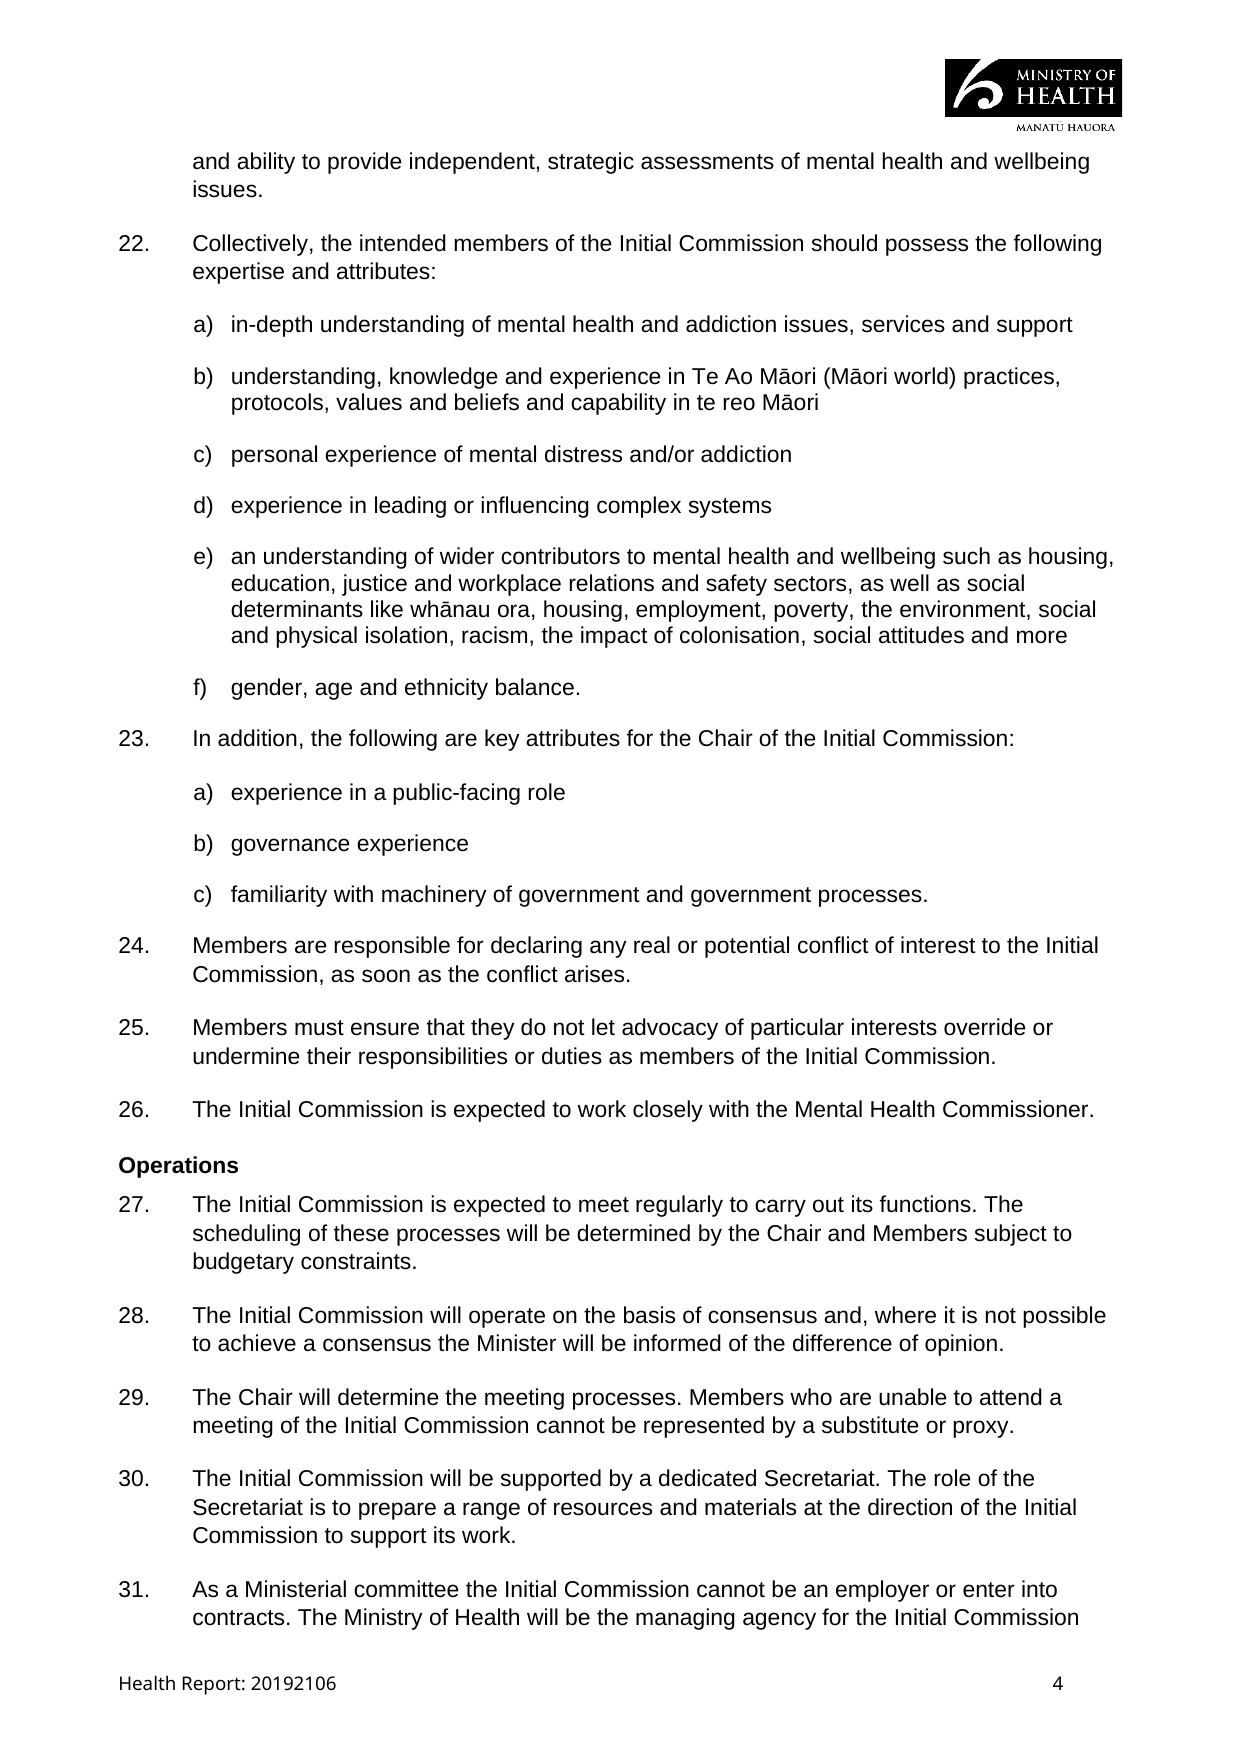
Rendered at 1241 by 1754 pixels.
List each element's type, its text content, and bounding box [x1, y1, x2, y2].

list The Initial Commission will operate on the basis of consensus and, where it is not possible to achieve a consensus the Minister will be informed of the difference of opinion. [118, 1302, 1122, 1356]
list experience in leading or influencing complex systems [193, 492, 1122, 518]
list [118, 1576, 1122, 1631]
list Members must ensure that they do not let advocacy of particular interests override or undermine their responsibilities or duties as members of the Initial Commission. [118, 1014, 1122, 1069]
list understanding, knowledge and experience in Te Ao Māori (Māori world) practices, protocols, values and beliefs and capability in te reo Māori [193, 363, 1122, 416]
list experience in a public-facing role [193, 778, 1122, 805]
list The Chair will determine the meeting processes. Members who are unable to attend a meeting of the Initial Commission cannot be represented by a substitute or proxy. [118, 1383, 1122, 1438]
list The Initial Commission is expected to meet regularly to carry out its functions. The scheduling of these processes will be determined by the Chair and Members subject to budgetary constraints. [118, 1191, 1122, 1274]
list governance experience [193, 830, 1122, 856]
list The Initial Commission is expected to work closely with the Mental Health Commissioner. [118, 1096, 1122, 1123]
list The Initial Commission will be supported by a dedicated Secretariat. The role of the Secretariat is to prepare a range of resources and materials at the direction of the Initial Commission to support its work. [118, 1465, 1122, 1549]
list In addition, the following are key attributes for the Chair of the Initial Commission: [118, 725, 1122, 751]
list personal experience of mental distress and/or addiction [193, 441, 1122, 467]
list familiarity with machinery of government and government processes. [193, 881, 1122, 907]
text Operations [118, 1150, 1122, 1179]
picture [945, 59, 1123, 131]
list Members are responsible for declaring any real or potential conflict of interest to the Initial Commission, as soon as the conflict arises. [118, 932, 1122, 987]
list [118, 148, 1122, 202]
list in-depth understanding of mental health and addiction issues, services and support [193, 311, 1122, 338]
list an understanding of wider contributors to mental health and wellbeing such as housing, education, justice and workplace relations and safety sectors, as well as social determinants like whānau ora, housing, employment, poverty, the environment, social and physical isolation, racism, the impact of colonisation, social attitudes and more [193, 543, 1122, 649]
list Collectively, the intended members of the Initial Commission should possess the following expertise and attributes: [118, 229, 1122, 284]
list gender, age and ethnicity balance. [193, 674, 1122, 700]
